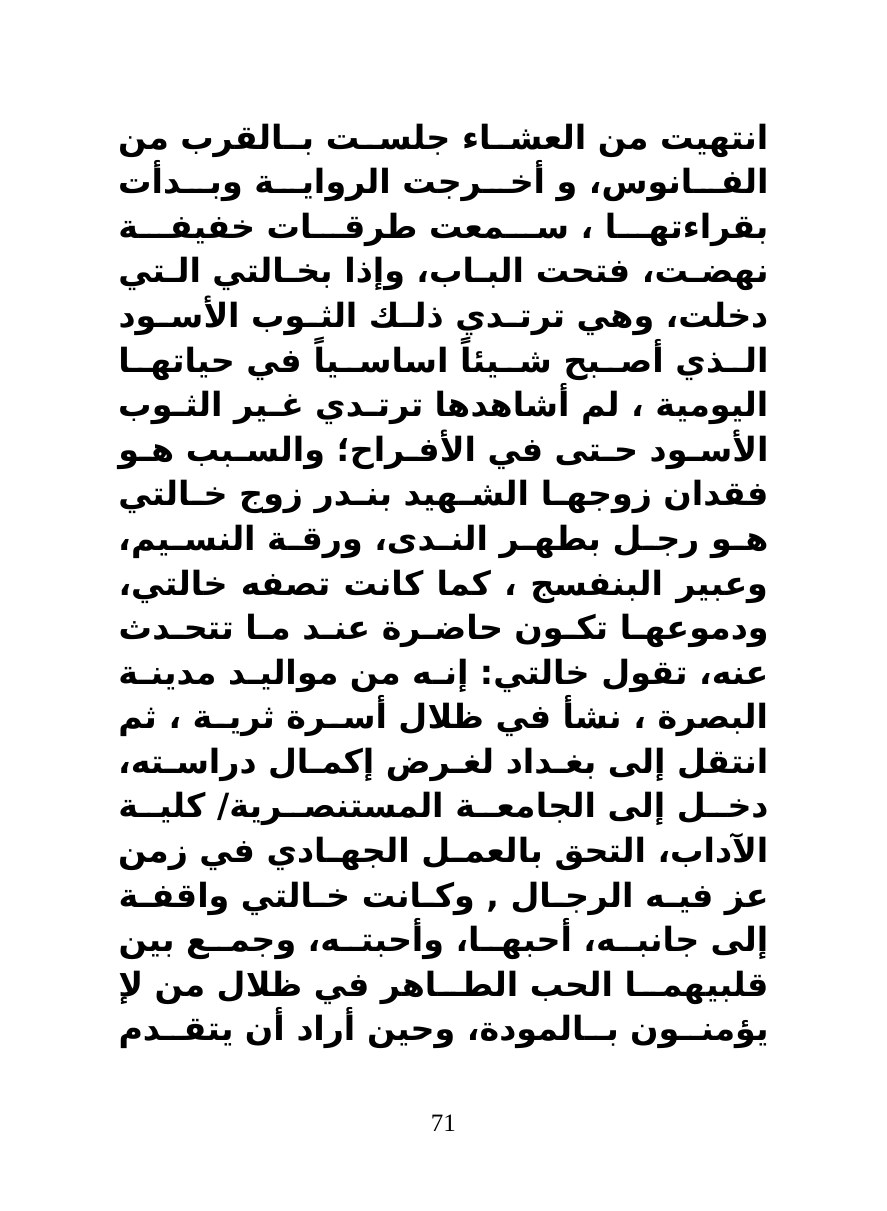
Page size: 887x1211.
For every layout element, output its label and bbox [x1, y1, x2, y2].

text [118, 118, 768, 1049]
